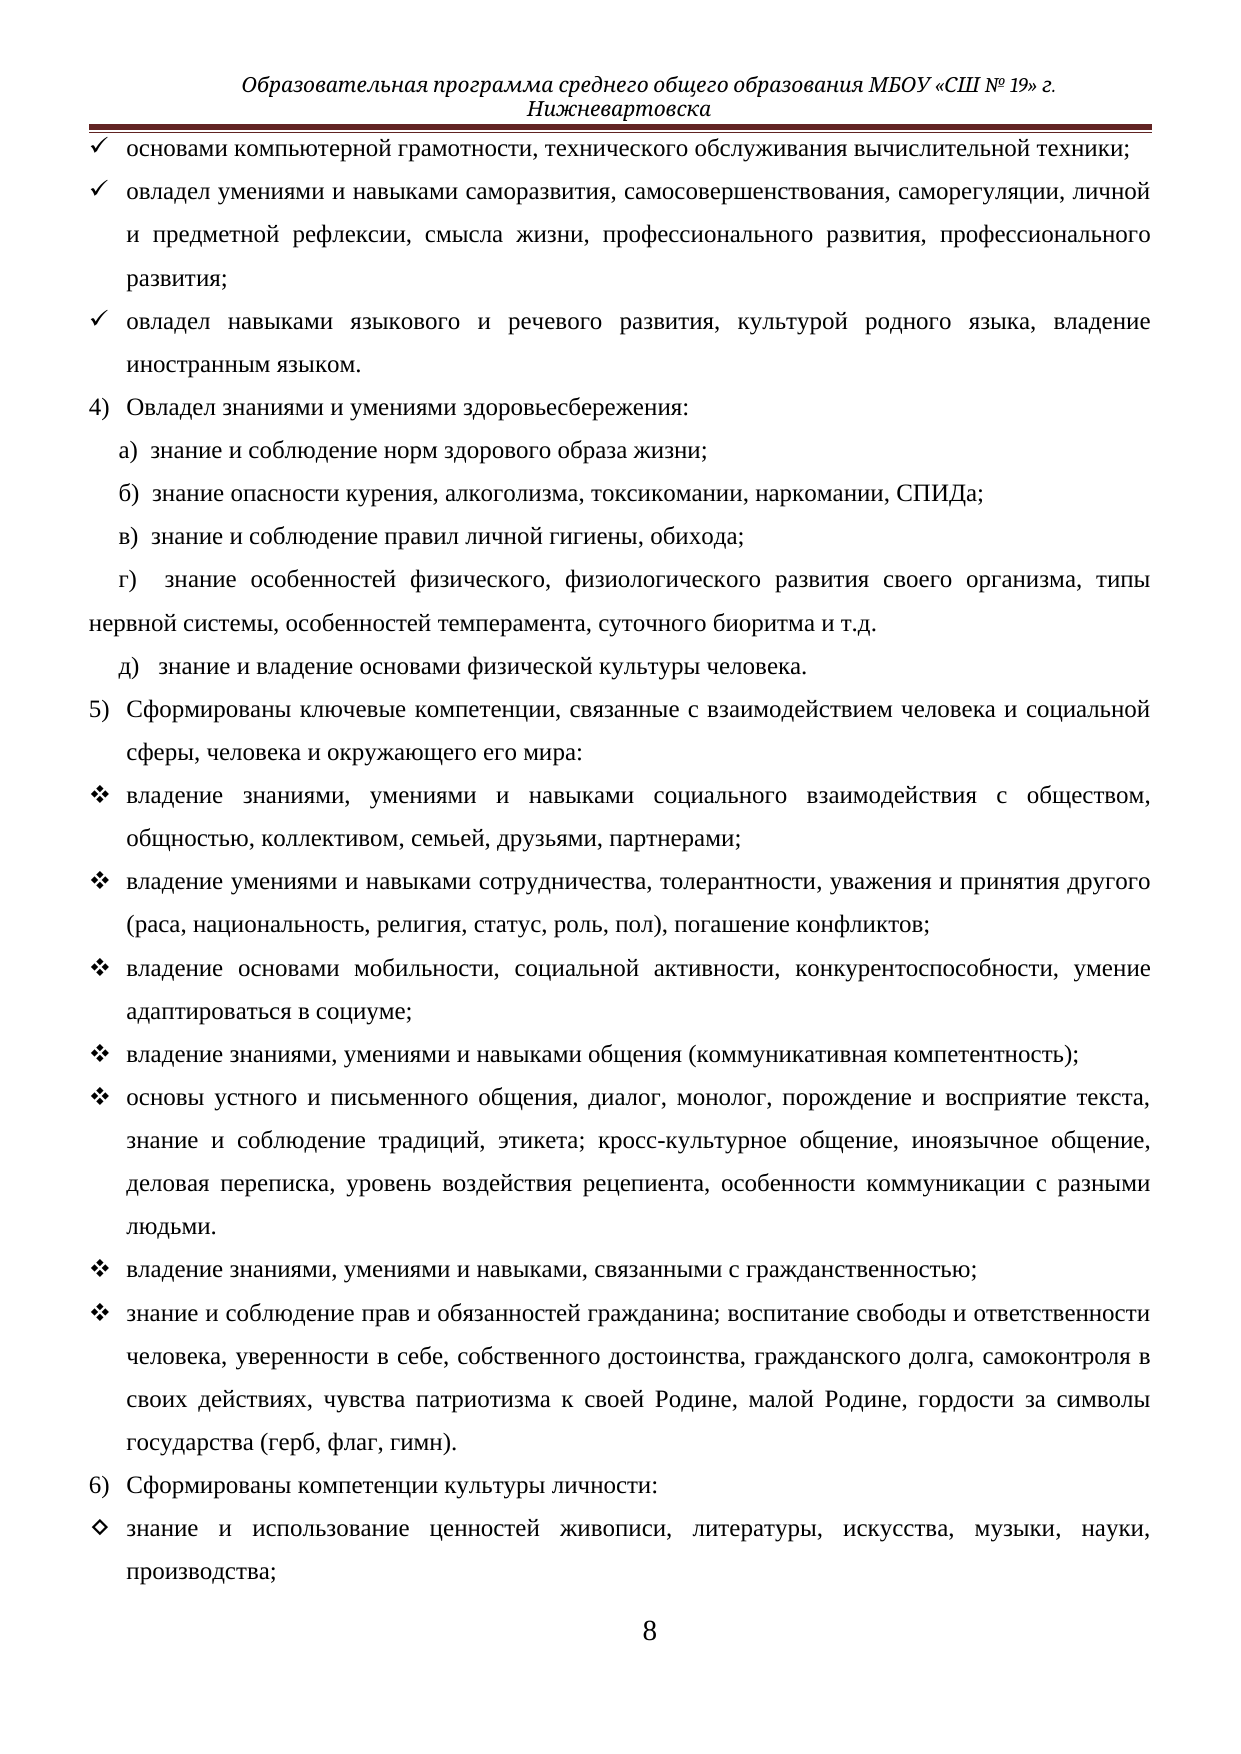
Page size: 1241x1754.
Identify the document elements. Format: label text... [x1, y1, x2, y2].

text а) знание и соблюдение норм здорового образа жизни; [89, 435, 1152, 464]
list знание и соблюдение прав и обязанностей гражданина; воспитание свободы и ответственности человека, уверенности в себе, собственного достоинства, гражданского долга, самоконтроля в своих действиях, чувства патриотизма к своей Родине, малой Родине, гордости за символы государства (герб, флаг, гимн). [89, 1298, 1152, 1456]
list владение умениями и навыками сотрудничества, толерантности, уважения и принятия другого (раса, национальность, религия, статус, роль, пол), погашение конфликтов; [89, 866, 1152, 938]
text в) знание и соблюдение правил личной гигиены, обихода; [89, 521, 1152, 550]
list овладел умениями и навыками саморазвития, самосовершенствования, саморегуляции, личной и предметной рефлексии, смысла жизни, профессионального развития, профессионального развития; [89, 176, 1152, 291]
list Овладел знаниями и умениями здоровьесбережения: [89, 392, 1152, 421]
text д) знание и владение основами физической культуры человека. [89, 651, 1152, 679]
list основы устного и письменного общения, диалог, монолог, порождение и восприятие текста, знание и соблюдение традиций, этикета; кросс-культурное общение, иноязычное общение, деловая переписка, уровень воздействия рецепиента, особенности коммуникации с разными людьми. [89, 1082, 1152, 1240]
list овладел навыками языкового и речевого развития, культурой родного языка, владение иностранным языком. [89, 306, 1152, 378]
list Сформированы ключевые компетенции, связанные с взаимодействием человека и социальной сферы, человека и окружающего его мира: [89, 694, 1152, 766]
text б) знание опасности курения, алкоголизма, токсикомании, наркомании, СПИДа; [89, 478, 1152, 507]
list владение знаниями, умениями и навыками общения (коммуникативная компетентность); [89, 1039, 1152, 1068]
list владение знаниями, умениями и навыками, связанными с гражданственностью; [89, 1254, 1152, 1283]
list основами компьютерной грамотности, технического обслуживания вычислительной техники; [89, 133, 1152, 162]
list владение основами мобильности, социальной активности, конкурентоспособности, умение адаптироваться в социуме; [89, 953, 1152, 1024]
list знание и использование ценностей живописи, литературы, искусства, музыки, науки, производства; [89, 1513, 1152, 1585]
text г) знание особенностей физического, физиологического развития своего организма, типы нервной системы, особенностей темперамента, суточного биоритма и т.д. [89, 564, 1152, 636]
list Сформированы компетенции культуры личности: [89, 1470, 1152, 1499]
list владение знаниями, умениями и навыками социального взаимодействия с обществом, общностью, коллективом, семьей, друзьями, партнерами; [89, 780, 1152, 852]
